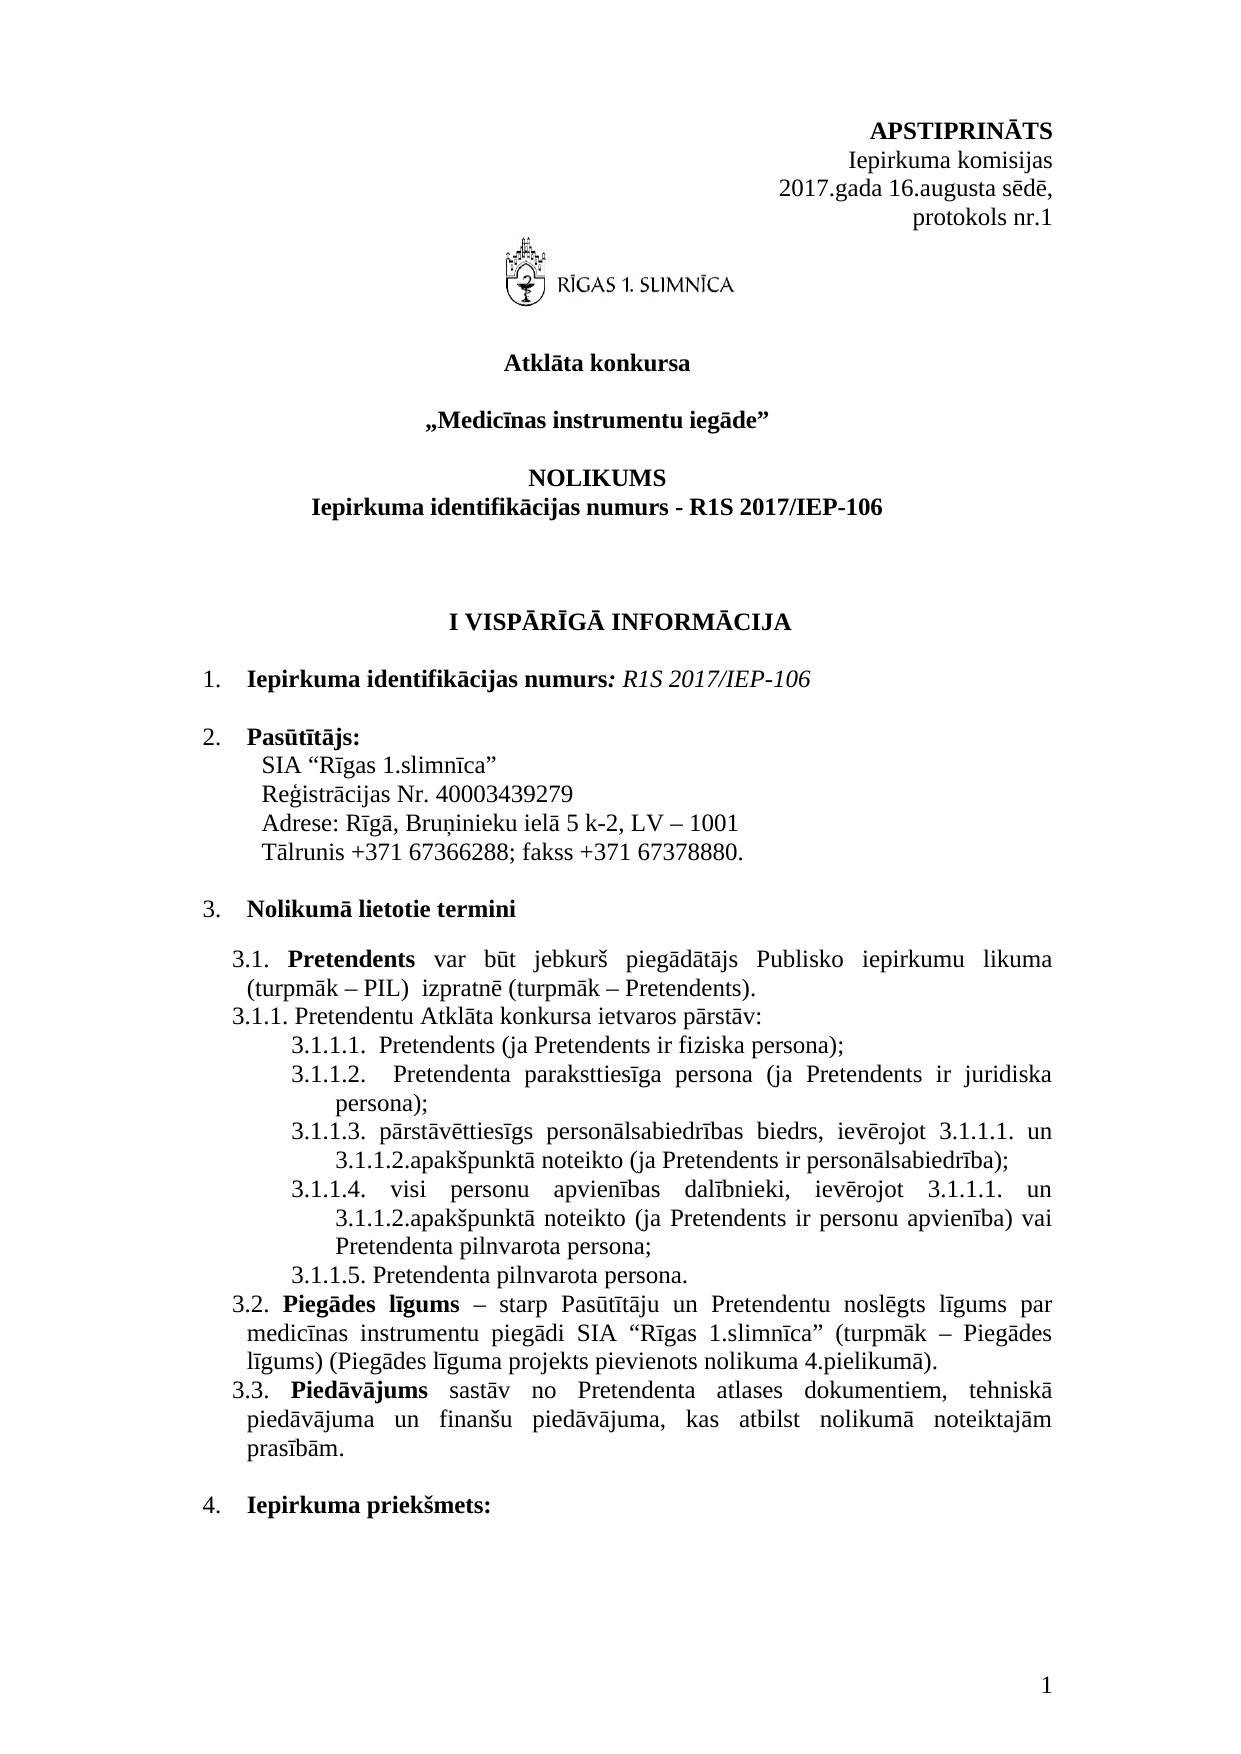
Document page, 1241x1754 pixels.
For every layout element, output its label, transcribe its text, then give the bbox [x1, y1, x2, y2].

text SIA “Rīgas 1.slimnīca” [261, 751, 1053, 779]
text NOLIKUMS [187, 463, 1007, 492]
list Nolikumā lietotie termini [202, 894, 1053, 923]
text Iepirkuma identifikācijas numurs - R1S 2017/IEP-106 [187, 492, 1007, 521]
list 3.1.1.1. Pretendents (ja Pretendents ir fiziska persona); [291, 1030, 1053, 1059]
text „Medicīnas instrumentu iegāde” [187, 406, 1007, 434]
text Adrese: Rīgā, Bruņinieku ielā 5 k-2, LV – 1001 [261, 808, 1053, 837]
text I VISPĀRĪGĀ INFORMĀCIJA [187, 607, 1053, 636]
text Atklāta konkursa [187, 348, 1007, 377]
list Iepirkuma identifikācijas numurs: R1S 2017/IEP-106 [202, 664, 1053, 693]
text Reģistrācijas Nr. 40003439279 [187, 779, 1053, 808]
list 3.1.1.4. visi personu apvienības dalībnieki, ievērojot 3.1.1.1. un 3.1.1.2.apakšpunktā noteikto (ja Pretendents ir personu apvienība) vai Pretendenta pilnvarota persona; [291, 1174, 1053, 1260]
text Tālrunis +371 67366288; fakss +371 67378880. [261, 837, 1053, 866]
list 3.2. Piegādes līgums – starp Pasūtītāju un Pretendentu noslēgts līgums par medicīnas instrumentu piegādi SIA “Rīgas 1.slimnīca” (turpmāk – Piegādes līgums) (Piegādes līguma projekts pievienots nolikuma 4.pielikumā). [232, 1289, 1053, 1375]
list 3.3. Piedāvājums sastāv no Pretendenta atlases dokumentiem, tehniskā piedāvājuma un finanšu piedāvājuma, kas atbilst nolikumā noteiktajām prasībām. [232, 1375, 1053, 1461]
list Iepirkuma priekšmets: [202, 1490, 1053, 1519]
list 3.1. Pretendents var būt jebkurš piegādātājs Publisko iepirkumu likuma (turpmāk – PIL) izpratnē (turpmāk – Pretendents). [232, 944, 1053, 1001]
text Iepirkuma komisijas [187, 145, 1053, 173]
picture [478, 231, 762, 320]
list 3.1.1.3. pārstāvēttiesīgs personālsabiedrības biedrs, ievērojot 3.1.1.1. un 3.1.1.2.apakšpunktā noteikto (ja Pretendents ir personālsabiedrība); [291, 1116, 1053, 1174]
list Pasūtītājs: [202, 722, 1053, 751]
list 3.1.1. Pretendentu Atklāta konkursa ietvaros pārstāv: [232, 1001, 1053, 1030]
text 2017.gada 16.augusta sēdē, [187, 173, 1053, 202]
text protokols nr.1 [187, 202, 1053, 231]
list 3.1.1.5. Pretendenta pilnvarota persona. [291, 1260, 1053, 1289]
subtitle APSTIPRINĀTS [187, 116, 1053, 145]
list 3.1.1.2. Pretendenta paraksttiesīga persona (ja Pretendents ir juridiska persona); [291, 1059, 1053, 1116]
